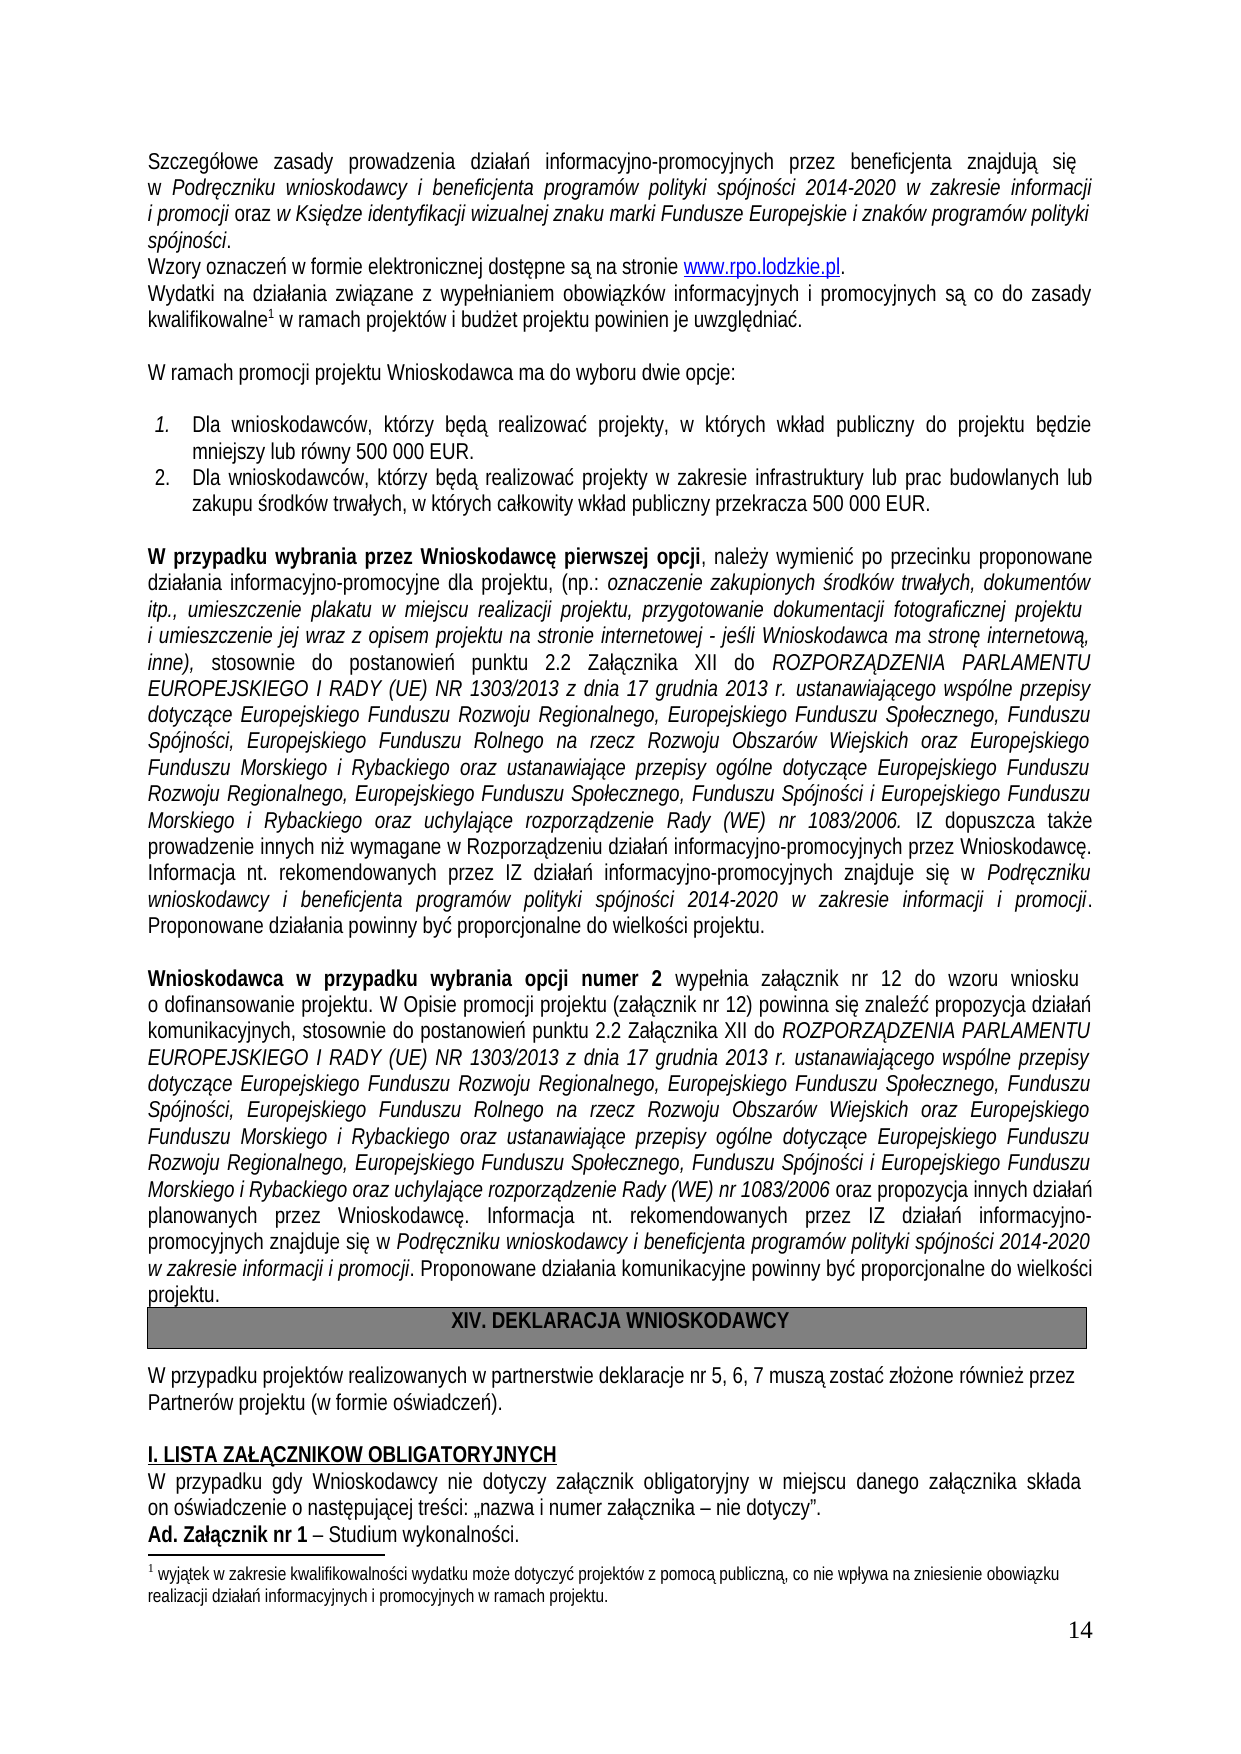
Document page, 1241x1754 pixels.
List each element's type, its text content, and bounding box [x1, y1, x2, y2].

text Wzory oznaczeń w formie elektronicznej dostępne są na stronie www.rpo.lodzkie.pl. [148, 253, 1092, 279]
text Wydatki na działania związane z wypełnianiem obowiązków informacyjnych i promocyjnych są co do zasady kwalifikowalne w ramach projektów i budżet projektu powinien je uwzględniać. [148, 279, 1092, 332]
text Ad. Załącznik nr 1 – Studium wykonalności. [148, 1521, 1092, 1547]
text I. LISTA ZAŁĄCZNIKOW OBLIGATORYJNYCH [148, 1441, 1092, 1468]
text Szczegółowe zasady prowadzenia działań informacyjno-promocyjnych przez beneficjenta znajdują się w Podręczniku wnioskodawcy i beneficjenta programów polityki spójności 2014-2020 w zakresie informacji i promocji oraz w Księdze identyfikacji wizualnej znaku marki Fundusze Europejskie i znaków programów polityki spójności. [148, 148, 1092, 253]
text Wnioskodawca w przypadku wybrania opcji numer 2 wypełnia załącznik nr 12 do wzoru wniosku o dofinansowanie projektu. W Opisie promocji projektu (załącznik nr 12) powinna się znaleźć propozycja działań komunikacyjnych, stosownie do postanowień punktu 2.2 Załącznika XII do ROZPORZĄDZENIA PARLAMENTU EUROPEJSKIEGO I RADY (UE) NR 1303/2013 z dnia 17 grudnia 2013 r. ustanawiającego wspólne przepisy dotyczące Europejskiego Funduszu Rozwoju Regionalnego, Europejskiego Funduszu Społecznego, Funduszu Spójności, Europejskiego Funduszu Rolnego na rzecz Rozwoju Obszarów Wiejskich oraz Europejskiego Funduszu Morskiego i Rybackiego oraz ustanawiające przepisy ogólne dotyczące Europejskiego Funduszu Rozwoju Regionalnego, Europejskiego Funduszu Społecznego, Funduszu Spójności i Europejskiego Funduszu Morskiego i Rybackiego oraz uchylające rozporządzenie Rady (WE) nr 1083/2006 oraz propozycja innych działań planowanych przez Wnioskodawcę. Informacja nt. rekomendowanych przez IZ działań informacyjno-promocyjnych znajduje się w Podręczniku wnioskodawcy i beneficjenta programów polityki spójności 2014-2020 w zakresie informacji i promocji. Proponowane działania komunikacyjne powinny być proporcjonalne do wielkości projektu. [148, 965, 1092, 1307]
text W przypadku projektów realizowanych w partnerstwie deklaracje nr 5, 6, 7 muszą zostać złożone również przez Partnerów projektu (w formie oświadczeń). [148, 1362, 1092, 1415]
text XIV. DEKLARACJA WNIOSKODAWCY [148, 1307, 1092, 1334]
text W przypadku gdy Wnioskodawcy nie dotyczy załącznik obligatoryjny w miejscu danego załącznika składa on oświadczenie o następującej treści: „nazwa i numer załącznika – nie dotyczy”. [148, 1468, 1092, 1521]
text W przypadku wybrania przez Wnioskodawcę pierwszej opcji, należy wymienić po przecinku proponowane działania informacyjno-promocyjne dla projektu, (np.: oznaczenie zakupionych środków trwałych, dokumentów itp., umieszczenie plakatu w miejscu realizacji projektu, przygotowanie dokumentacji fotograficznej projektu i umieszczenie jej wraz z opisem projektu na stronie internetowej - jeśli Wnioskodawca ma stronę internetową, inne), stosownie do postanowień punktu 2.2 Załącznika XII do ROZPORZĄDZENIA PARLAMENTU EUROPEJSKIEGO I RADY (UE) NR 1303/2013 z dnia 17 grudnia 2013 r. ustanawiającego wspólne przepisy dotyczące Europejskiego Funduszu Rozwoju Regionalnego, Europejskiego Funduszu Społecznego, Funduszu Spójności, Europejskiego Funduszu Rolnego na rzecz Rozwoju Obszarów Wiejskich oraz Europejskiego Funduszu Morskiego i Rybackiego oraz ustanawiające przepisy ogólne dotyczące Europejskiego Funduszu Rozwoju Regionalnego, Europejskiego Funduszu Społecznego, Funduszu Spójności i Europejskiego Funduszu Morskiego i Rybackiego oraz uchylające rozporządzenie Rady (WE) nr 1083/2006. IZ dopuszcza także prowadzenie innych niż wymagane w Rozporządzeniu działań informacyjno-promocyjnych przez Wnioskodawcę. Informacja nt. rekomendowanych przez IZ działań informacyjno-promocyjnych znajduje się w Podręczniku wnioskodawcy i beneficjenta programów polityki spójności 2014-2020 w zakresie informacji i promocji. Proponowane działania powinny być proporcjonalne do wielkości projektu. [148, 543, 1092, 938]
list Dla wnioskodawców, którzy będą realizować projekty, w których wkład publiczny do projektu będzie mniejszy lub równy 500 000 EUR. [154, 411, 1092, 464]
text W ramach promocji projektu Wnioskodawca ma do wyboru dwie opcje: [148, 358, 1092, 385]
list Dla wnioskodawców, którzy będą realizować projekty w zakresie infrastruktury lub prac budowlanych lub zakupu środków trwałych, w których całkowity wkład publiczny przekracza 500 000 EUR. [154, 464, 1092, 517]
